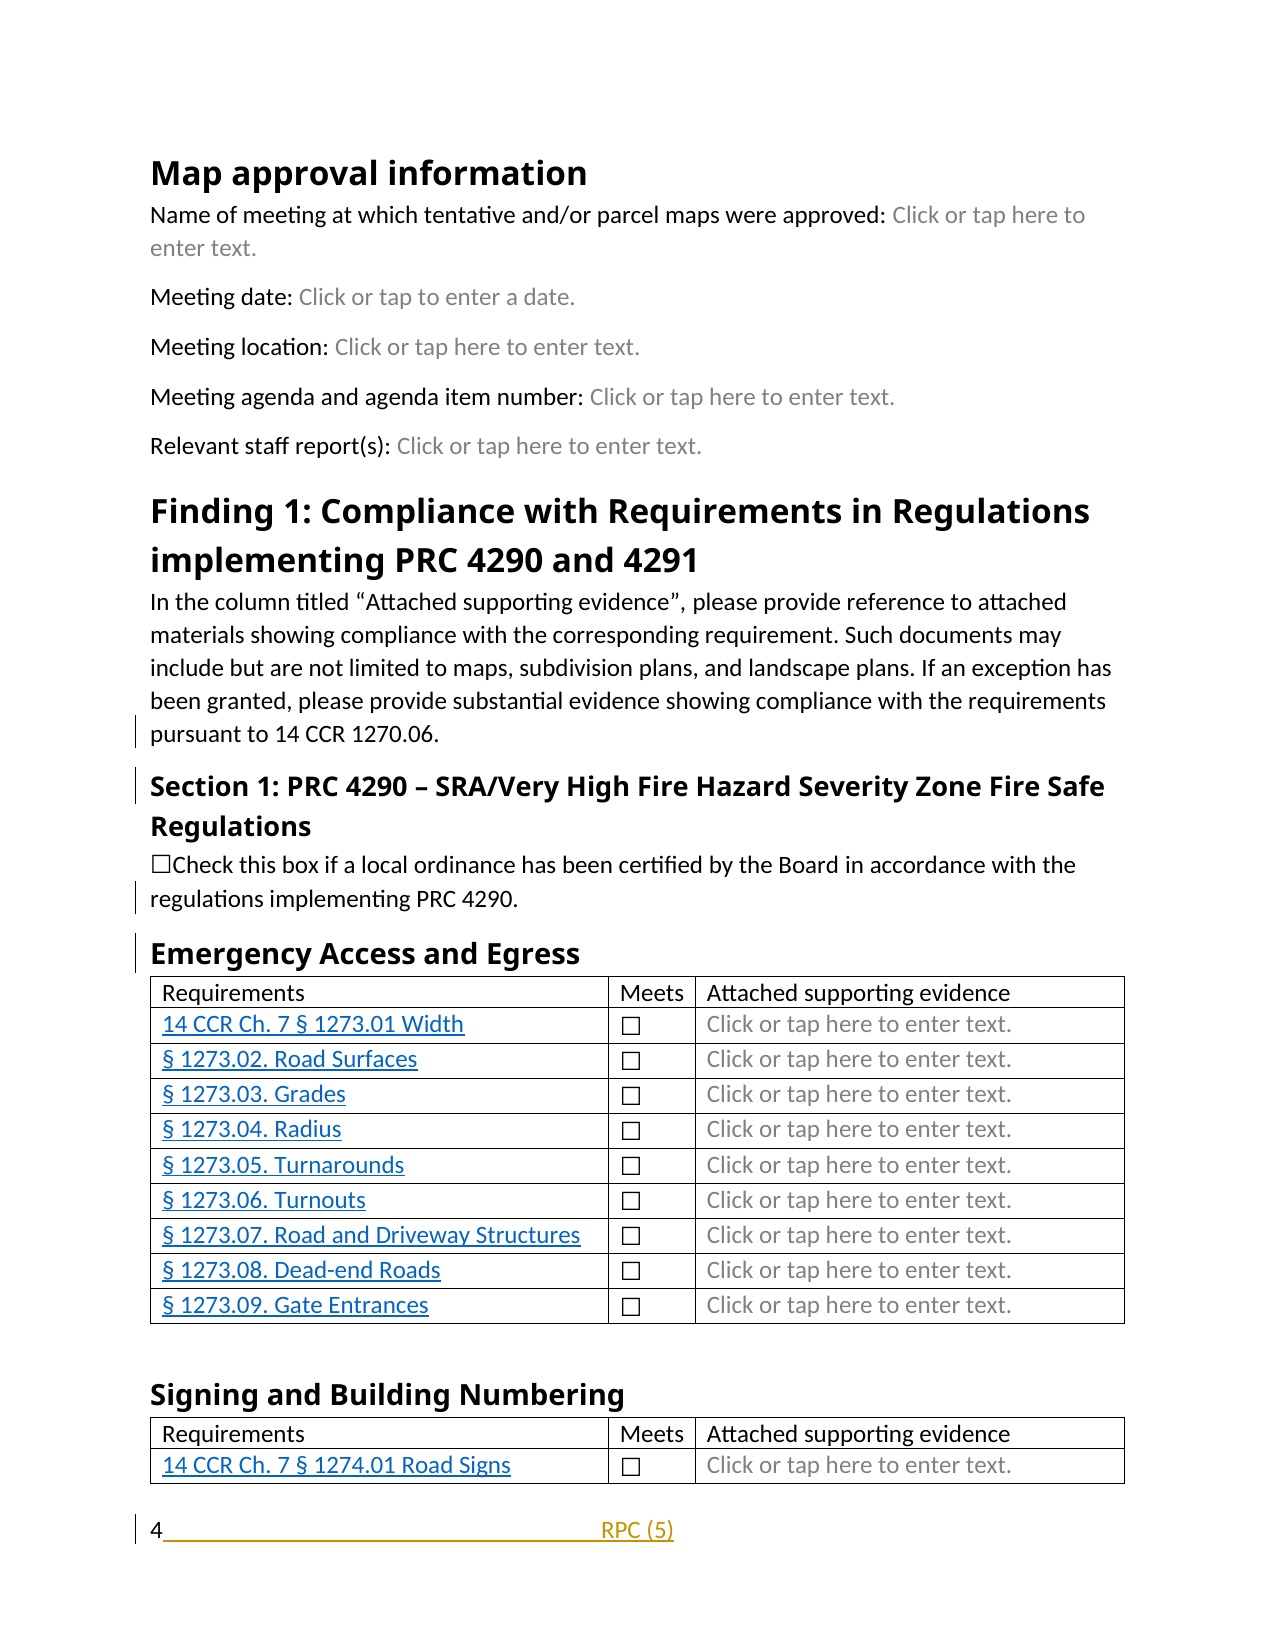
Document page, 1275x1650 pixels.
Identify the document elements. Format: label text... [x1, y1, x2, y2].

table_cell § 1273.05. Turnarounds [151, 1149, 608, 1183]
table_cell 14 CCR Ch. 7 § 1273.01 Width [151, 1008, 608, 1042]
table_header Attached supporting evidence [696, 977, 1124, 1007]
subtitle Emergency Access and Egress [150, 933, 1125, 973]
subtitle Signing and Building Numbering [150, 1374, 1125, 1413]
text Name of meeting at which tentative and/or parcel maps were approved: [150, 199, 1125, 262]
table_cell § 1273.07. Road and Driveway Structures [151, 1219, 608, 1253]
text Meeting date: [150, 281, 1125, 312]
text In the column titled “Attached supporting evidence”, please provide reference to attached materials showing compliance with the corresponding requirement. Such documents may include but are not limited to maps, subdivision plans, and landscape plans. If an exception has been granted, please provide substantial evidence showing compliance with the requirements pursuant to 14 CCR 1270.06. [150, 586, 1125, 748]
table_cell § 1273.09. Gate Entrances [151, 1289, 608, 1323]
table_header Requirements [151, 977, 608, 1007]
text Check this box if a local ordinance has been certified by the Board in accordance with the regulations implementing PRC 4290. [150, 847, 1125, 914]
subtitle Map approval information [150, 150, 1125, 195]
subtitle Finding 1: Compliance with Requirements in Regulations implementing PRC 4290 and 4291 [150, 488, 1125, 582]
table_cell § 1273.06. Turnouts [151, 1184, 608, 1218]
table_header Requirements [151, 1418, 608, 1448]
table_cell § 1273.08. Dead-end Roads [151, 1254, 608, 1288]
text Relevant staff report(s): [150, 430, 1125, 461]
table_cell 14 CCR Ch. 7 § 1274.01 Road Signs [151, 1449, 608, 1483]
table_header Meets [609, 1418, 695, 1448]
table_cell § 1273.03. Grades [151, 1079, 608, 1113]
text Meeting agenda and agenda item number: [150, 381, 1125, 411]
table_cell § 1273.02. Road Surfaces [151, 1044, 608, 1077]
table_header Attached supporting evidence [696, 1418, 1124, 1448]
subtitle Section 1: PRC 4290 – SRA/Very High Fire Hazard Severity Zone Fire Safe Regulations [150, 767, 1125, 844]
table_header Meets [609, 977, 695, 1007]
table_cell § 1273.04. Radius [151, 1114, 608, 1148]
text Meeting location: [150, 331, 1125, 362]
